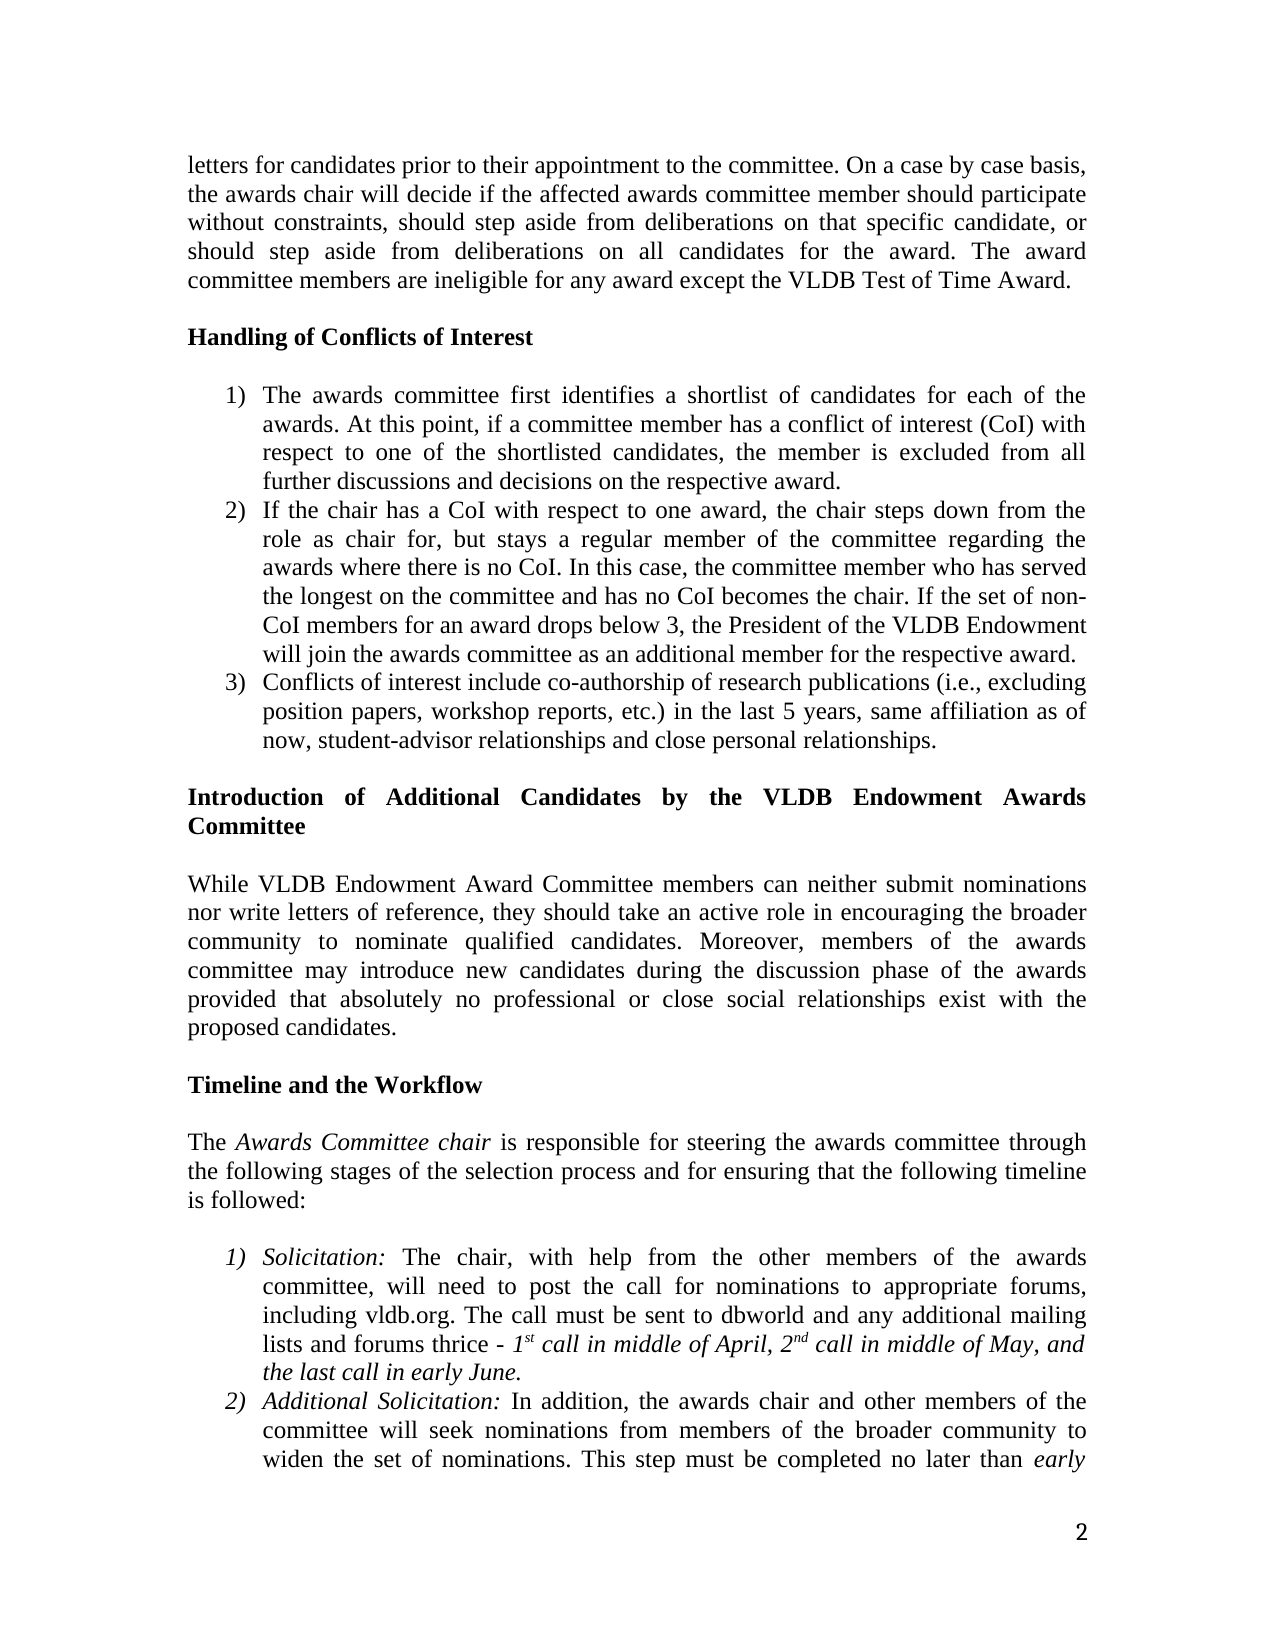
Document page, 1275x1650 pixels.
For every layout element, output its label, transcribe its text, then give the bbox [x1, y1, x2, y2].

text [187, 150, 1087, 294]
list Solicitation: The chair, with help from the other members of the awards committee, will need to post the call for nominations to appropriate forums, including vldb.org. The call must be sent to dbworld and any additional mailing lists and forums thrice - 1st call in middle of April, 2nd call in middle of May, and the last call in early June. [225, 1242, 1087, 1386]
list Conflicts of interest include co-authorship of research publications (i.e., excluding position papers, workshop reports, etc.) in the last 5 years, same affiliation as of now, student-advisor relationships and close personal relationships. [225, 667, 1087, 754]
text The Awards Committee chair is responsible for steering the awards committee through the following stages of the selection process and for ensuring that the following timeline is followed: [187, 1127, 1087, 1214]
text Introduction of Additional Candidates by the VLDB Endowment Awards Committee [187, 782, 1087, 840]
text While VLDB Endowment Award Committee members can neither submit nominations nor write letters of reference, they should take an active role in encouraging the broader community to nominate qualified candidates. Moreover, members of the awards committee may introduce new candidates during the discussion phase of the awards provided that absolutely no professional or close social relationships exist with the proposed candidates. [187, 869, 1087, 1041]
list If the chair has a CoI with respect to one award, the chair steps down from the role as chair for, but stays a regular member of the committee regarding the awards where there is no CoI. In this case, the committee member who has served the longest on the committee and has no CoI becomes the chair. If the set of non-CoI members for an award drops below 3, the President of the VLDB Endowment will join the awards committee as an additional member for the respective award. [225, 495, 1087, 667]
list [225, 1386, 1087, 1472]
list The awards committee first identifies a shortlist of candidates for each of the awards. At this point, if a committee member has a conflict of interest (CoI) with respect to one of the shortlisted candidates, the member is excluded from all further discussions and decisions on the respective award. [225, 380, 1087, 495]
text Timeline and the Workflow [187, 1070, 1087, 1099]
text Handling of Conflicts of Interest [187, 322, 1087, 351]
